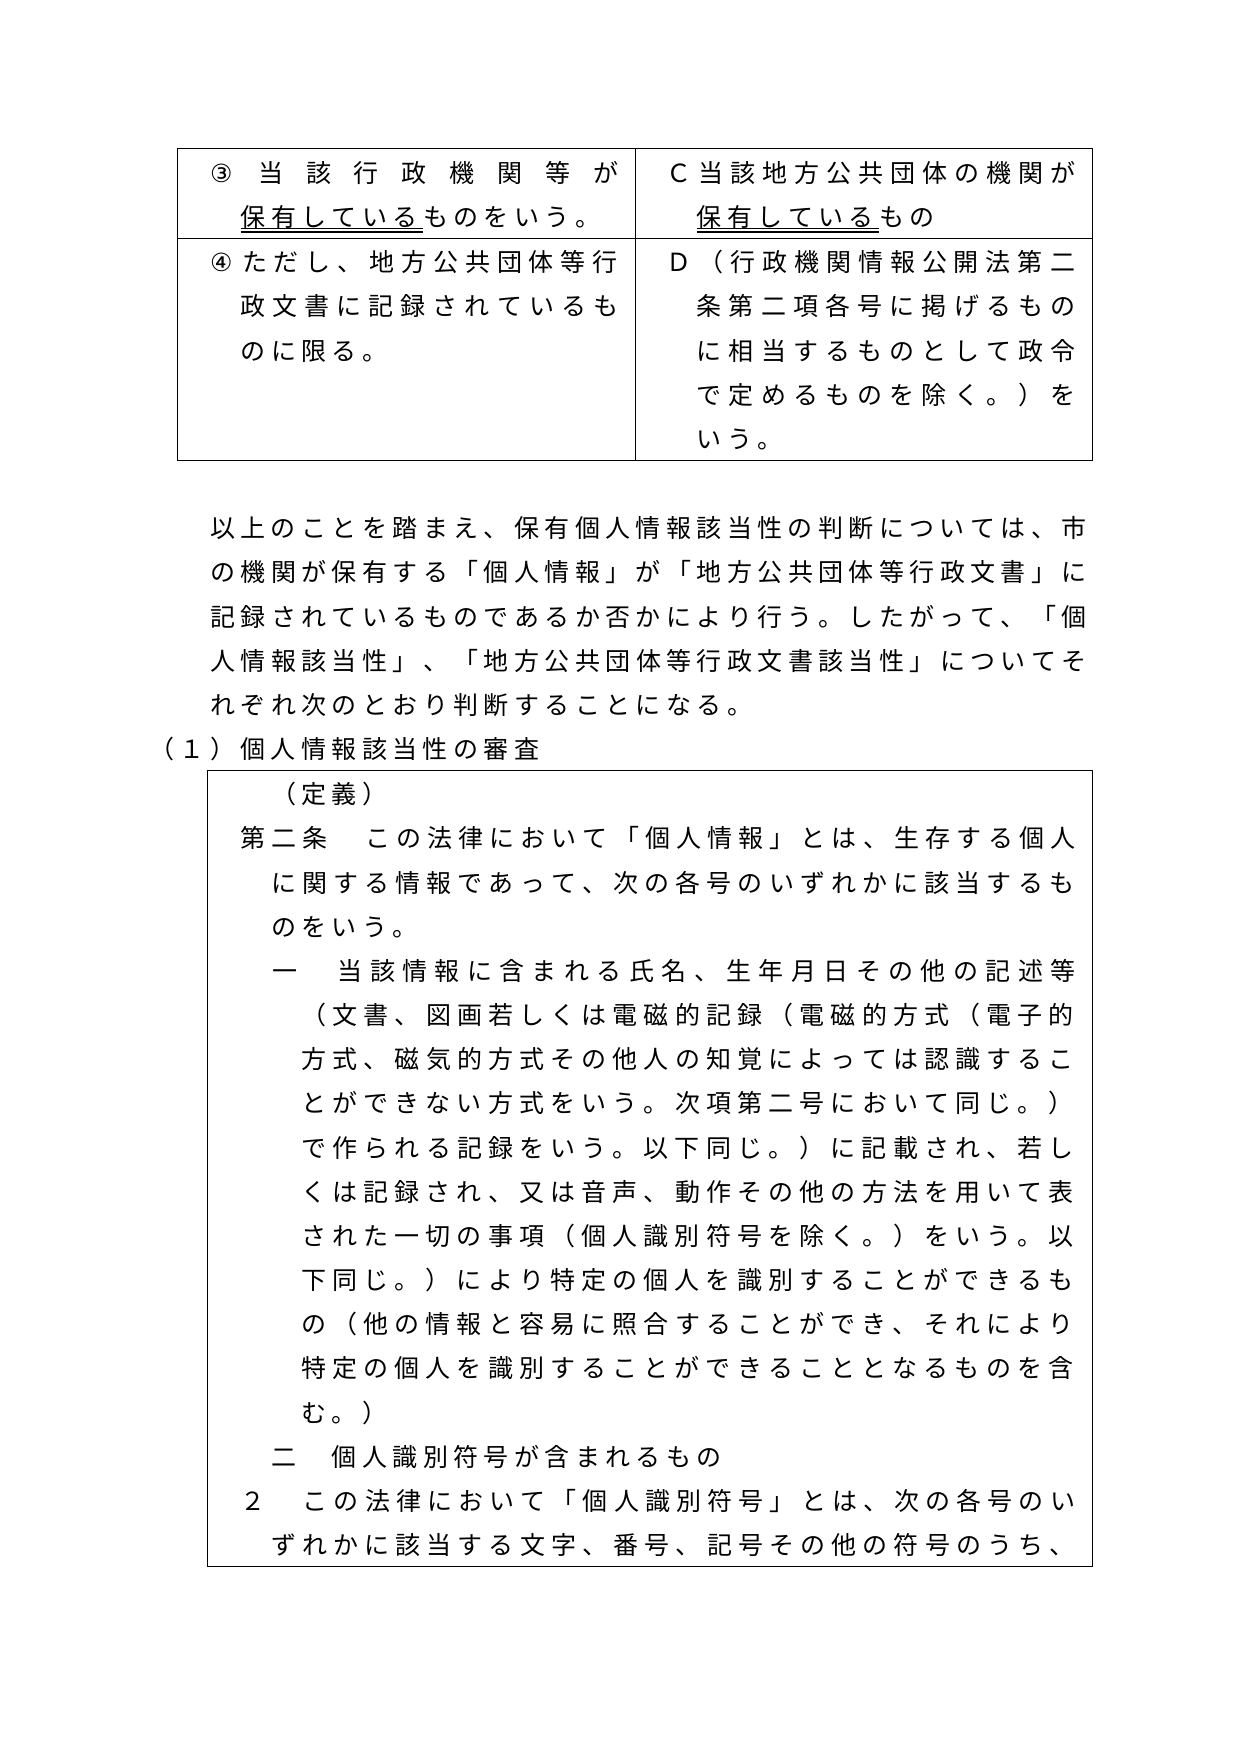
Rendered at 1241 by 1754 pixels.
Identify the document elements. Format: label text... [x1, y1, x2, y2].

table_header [208, 771, 1092, 1566]
table_cell Ｃ当該地方公共団体の機関が保有しているもの [636, 149, 1092, 238]
table_cell Ｄ（行政機関情報公開法第二条第二項各号に掲げるものに相当するものとして政令で定めるものを除く。）をいう。 [636, 239, 1092, 459]
table_cell ③当該行政機関等が 保有しているものをいう。 [178, 149, 635, 238]
text （１）個人情報該当性の審査 [119, 726, 1092, 770]
table_cell ④ただし、地方公共団体等行政文書に記録されているものに限る。 [178, 239, 635, 459]
text 以上のことを踏まえ、保有個人情報該当性の判断については、市の機関が保有する「個人情報」が「地方公共団体等行政文書」に記録されているものであるか否かにより行う。したがって、「個人情報該当性」、「地方公共団体等行政文書該当性」についてそれぞれ次のとおり判断することになる。 [119, 505, 1092, 726]
